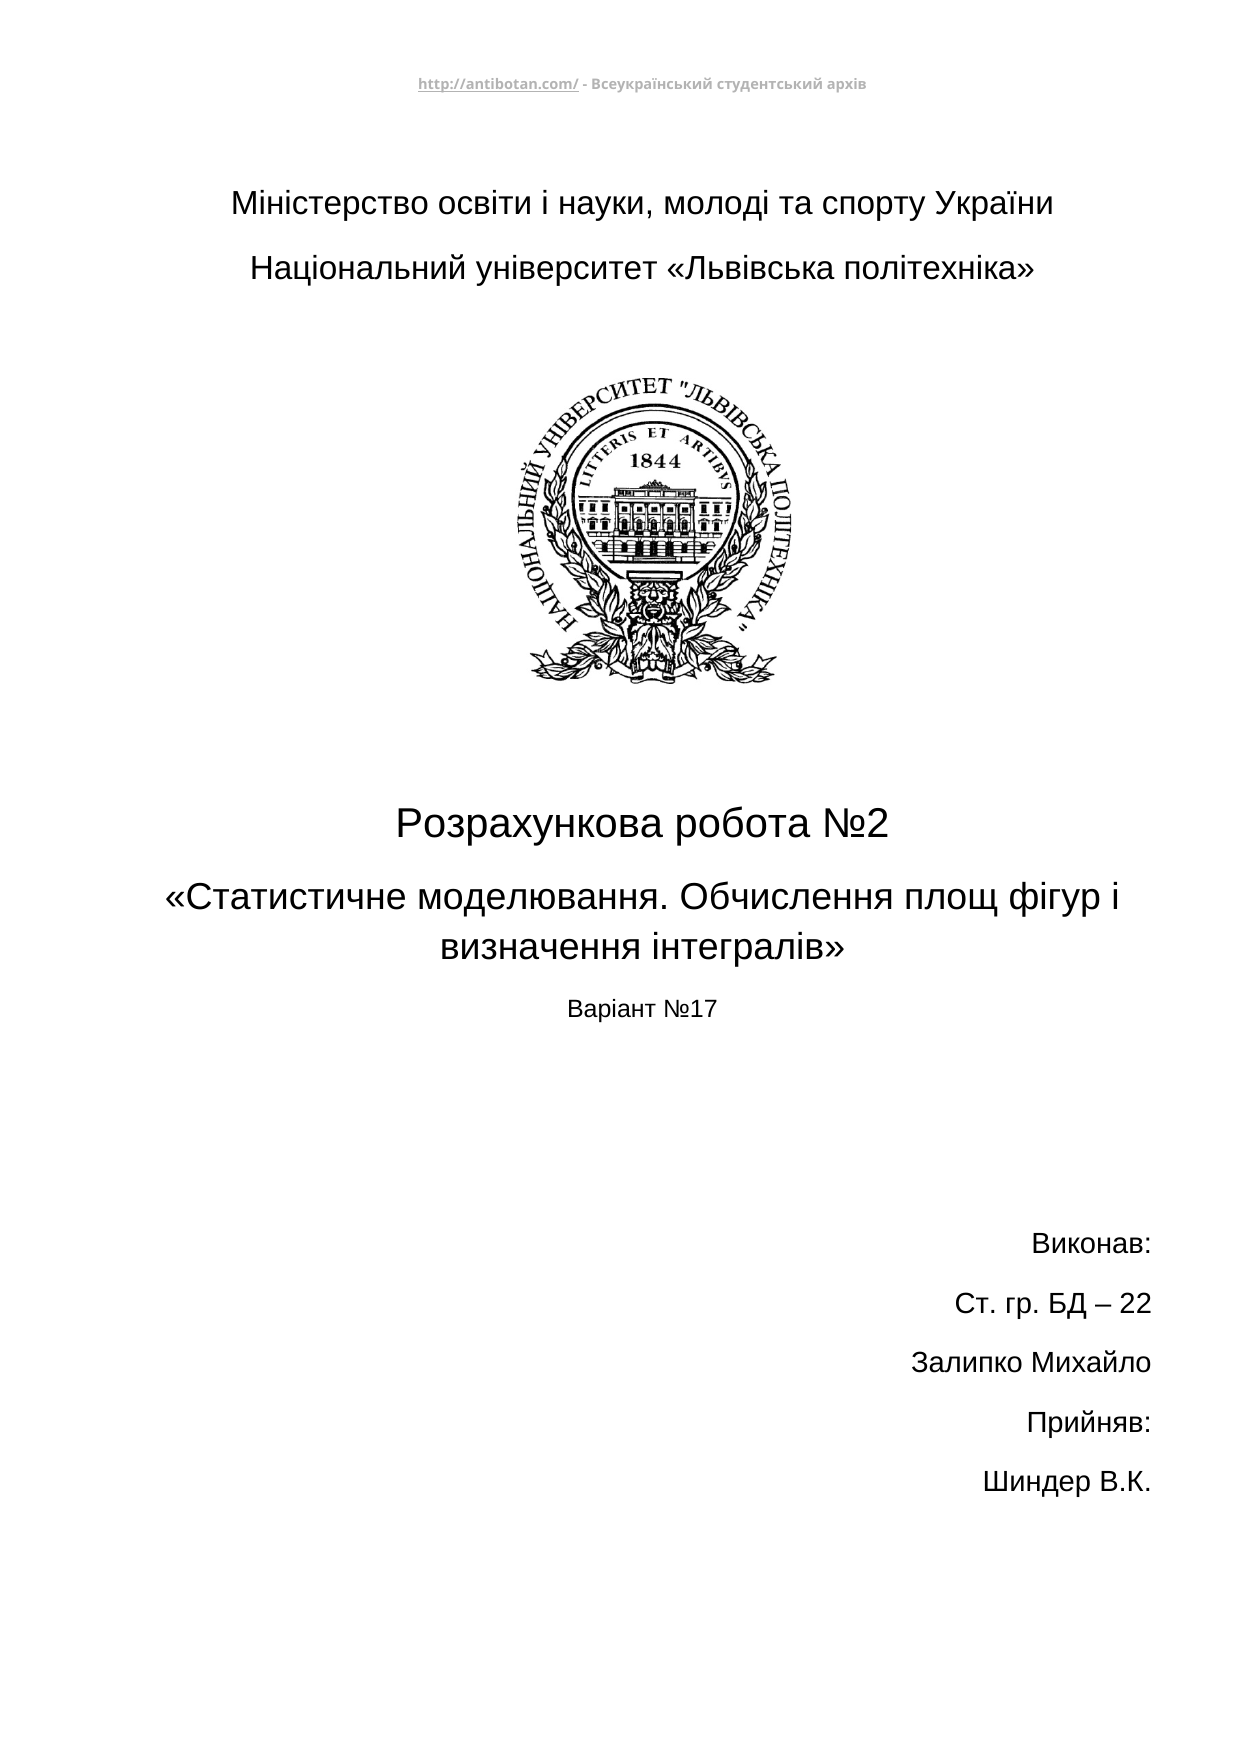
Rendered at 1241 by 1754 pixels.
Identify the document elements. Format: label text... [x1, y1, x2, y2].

text Національний університет «Львівська політехніка» [133, 248, 1152, 287]
text Виконав: [133, 1226, 1152, 1260]
text Шиндер В.К. [133, 1464, 1152, 1497]
text «Статистичне моделювання. Обчислення площ фігур і визначення інтегралів» [133, 874, 1152, 967]
text Міністерство освіти і науки, молоді та спорту України [133, 183, 1152, 222]
text Залипко Михайло [133, 1345, 1152, 1379]
text Розрахункова робота №2 [133, 798, 1152, 846]
text Ст. гр. БД – 22 [133, 1286, 1152, 1319]
text Варіант №17 [133, 994, 1152, 1023]
text Прийняв: [133, 1404, 1152, 1438]
picture [493, 378, 792, 693]
